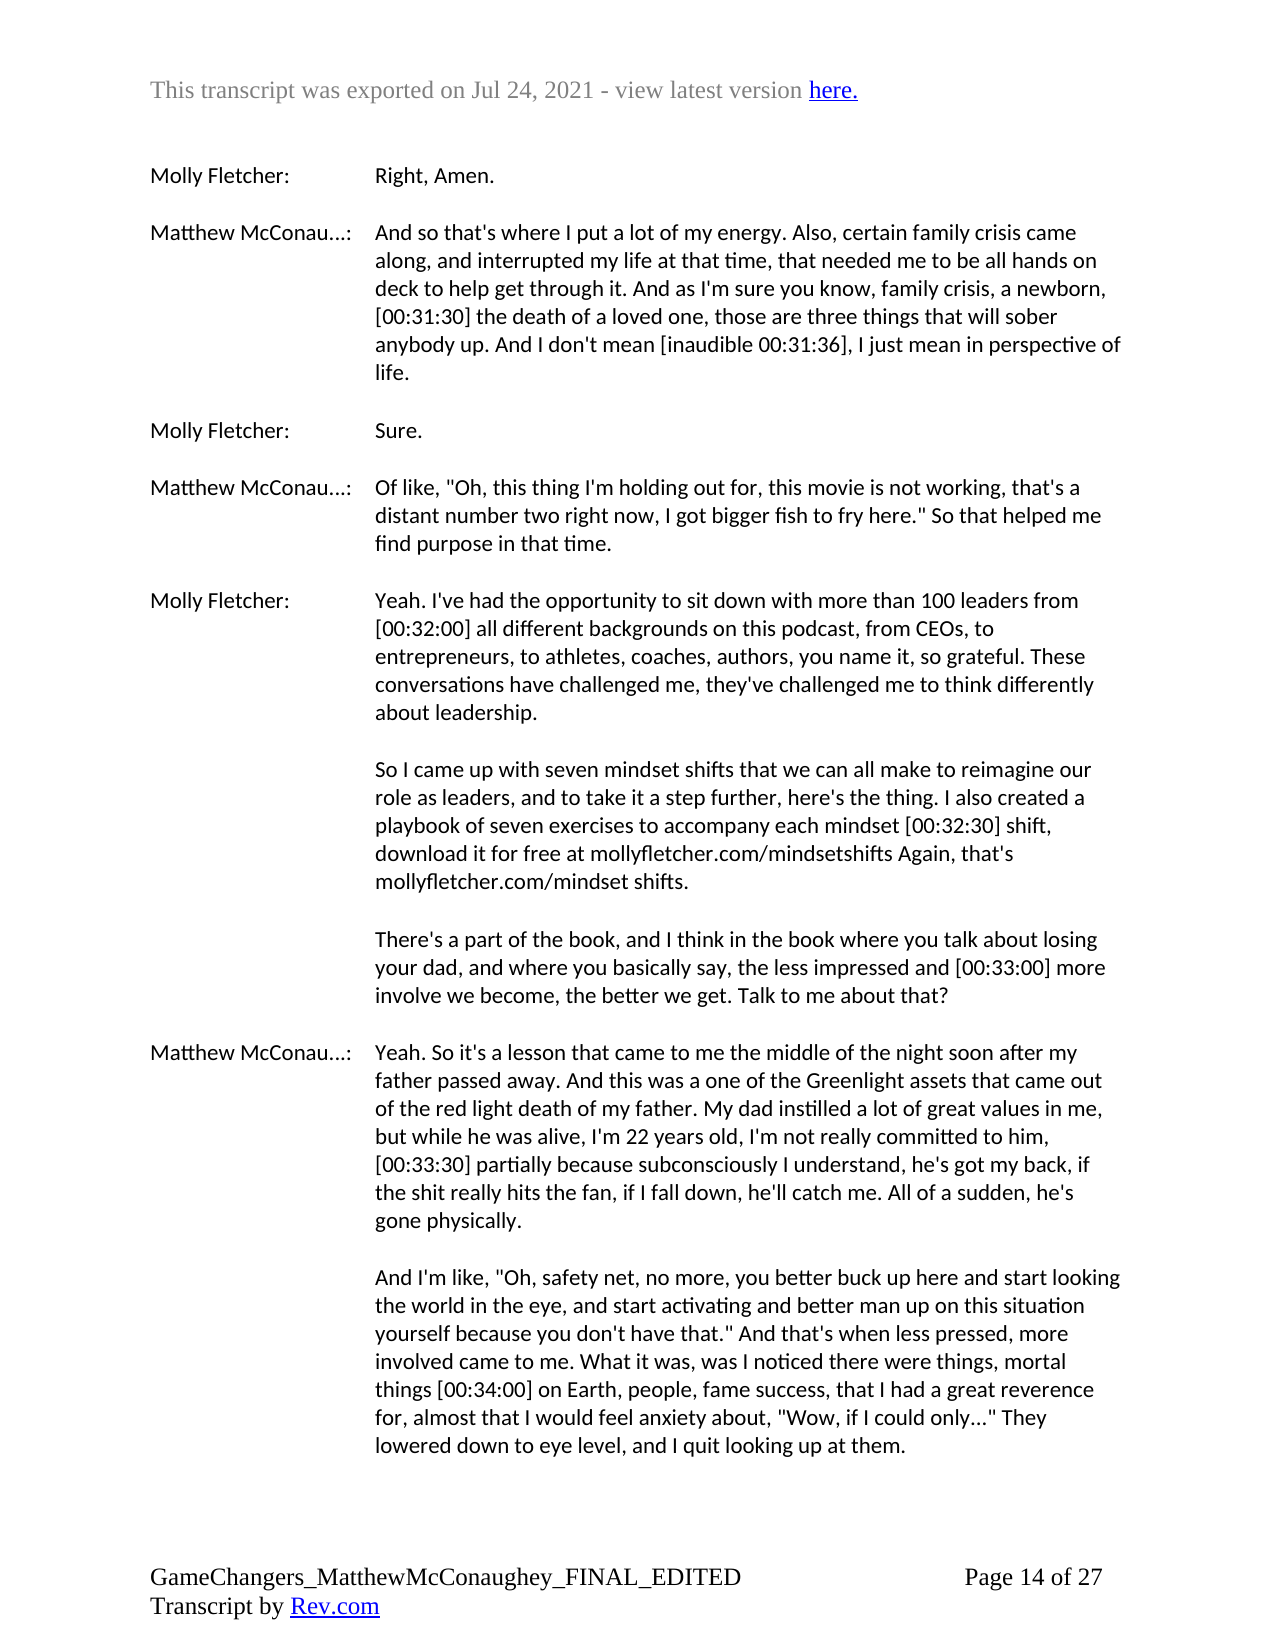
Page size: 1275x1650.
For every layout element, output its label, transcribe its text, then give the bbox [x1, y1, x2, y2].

text So I came up with seven mindset shifts that we can all make to reimagine our role as leaders, and to take it a step further, here's the thing. I also created a playbook of seven exercises to accompany each mindset [00:32:30] shift, download it for free at mollyfletcher.com/mindsetshifts Again, that's mollyfletcher.com/mindset shifts. [150, 755, 1125, 896]
text There's a part of the book, and I think in the book where you talk about losing your dad, and where you basically say, the less impressed and [00:33:00] more involve we become, the better we get. Talk to me about that? [150, 925, 1125, 1009]
text Matthew McConau...: And so that's where I put a lot of my energy. Also, certain family crisis came along, and interrupted my life at that time, that needed me to be all hands on deck to help get through it. And as I'm sure you know, family crisis, a newborn, [00:31:30] the death of a loved one, those are three things that will sober anybody up. And I don't mean [inaudible 00:31:36], I just mean in perspective of life. [150, 218, 1125, 387]
text Molly Fletcher: Yeah. I've had the opportunity to sit down with more than 100 leaders from [00:32:00] all different backgrounds on this podcast, from CEOs, to entrepreneurs, to athletes, coaches, authors, you name it, so grateful. These conversations have challenged me, they've challenged me to think differently about leadership. [150, 586, 1125, 726]
text Molly Fletcher: Sure. [150, 416, 1125, 444]
text Matthew McConau...: Yeah. So it's a lesson that came to me the middle of the night soon after my father passed away. And this was a one of the Greenlight assets that came out of the red light death of my father. My dad instilled a lot of great values in me, but while he was alive, I'm 22 years old, I'm not really committed to him, [00:33:30] partially because subconsciously I understand, he's got my back, if the shit really hits the fan, if I fall down, he'll catch me. All of a sudden, he's gone physically. [150, 1038, 1125, 1234]
text Molly Fletcher: Right, Amen. [150, 161, 1125, 189]
text And I'm like, "Oh, safety net, no more, you better buck up here and start looking the world in the eye, and start activating and better man up on this situation yourself because you don't have that." And that's when less pressed, more involved came to me. What it was, was I noticed there were things, mortal things [00:34:00] on Earth, people, fame success, that I had a great reverence for, almost that I would feel anxiety about, "Wow, if I could only..." They lowered down to eye level, and I quit looking up at them. [150, 1263, 1125, 1459]
text Matthew McConau...: Of like, "Oh, this thing I'm holding out for, this movie is not working, that's a distant number two right now, I got bigger fish to fry here." So that helped me find purpose in that time. [150, 473, 1125, 557]
